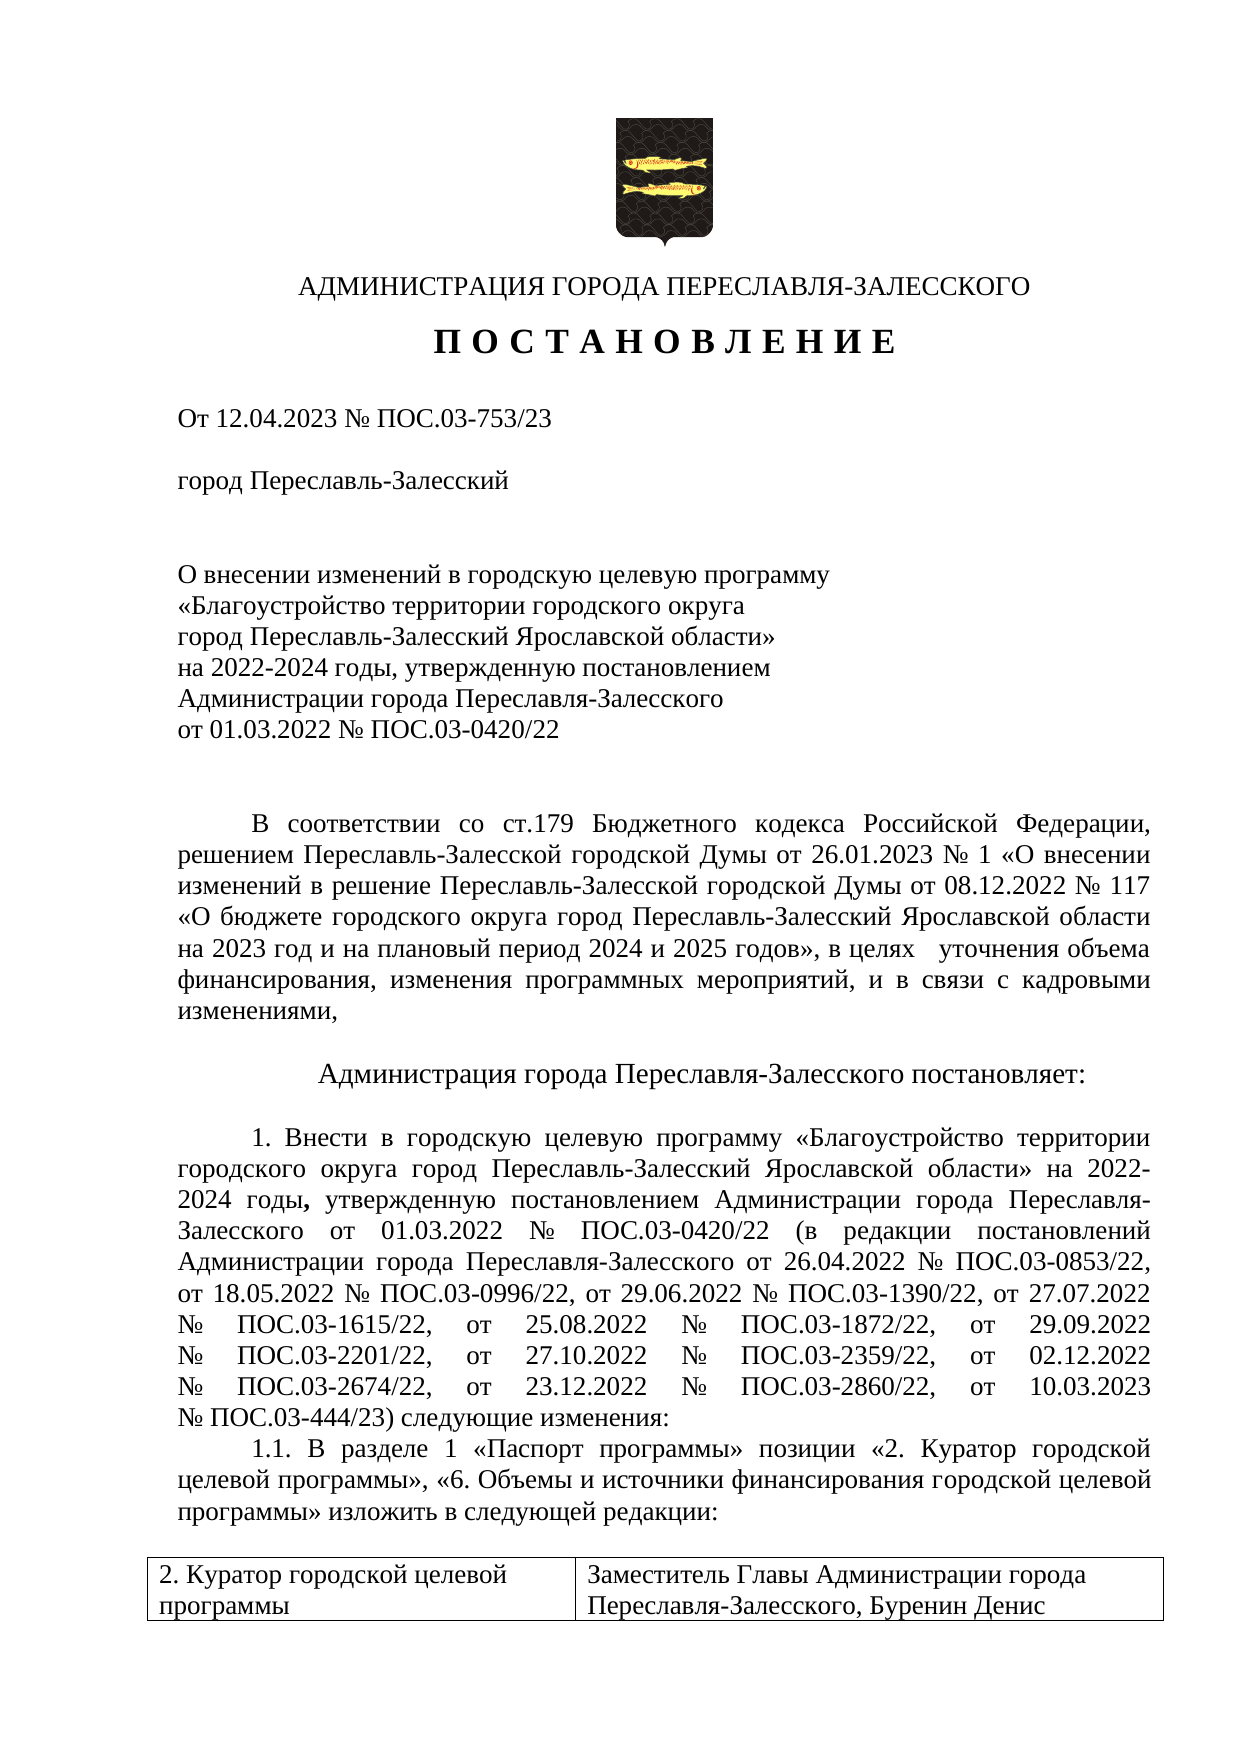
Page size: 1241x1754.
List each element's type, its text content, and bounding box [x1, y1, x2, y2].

text От 12.04.2023 № ПОС.03-753/23 [177, 402, 1152, 433]
text город Переславль-Залесский Ярославской области» [177, 620, 1152, 651]
text город Переславль-Залесский [177, 464, 1152, 496]
text 1. Внести в городскую целевую программу «Благоустройство территории городского округа город Переславль-Залесский Ярославской области» на 2022-2024 годы, утвержденную постановлением Администрации города Переславля-Залесского от 01.03.2022 № ПОС.03-0420/22 (в редакции постановлений Администрации города Переславля-Залесского от 26.04.2022 № ПОС.03-0853/22, от 18.05.2022 № ПОС.03-0996/22, от 29.06.2022 № ПОС.03-1390/22, от 27.07.2022 № ПОС.03-1615/22, от 25.08.2022 № ПОС.03-1872/22, от 29.09.2022 № ПОС.03-2201/22, от 27.10.2022 № ПОС.03-2359/22, от 02.12.2022 № ПОС.03-2674/22, от 23.12.2022 № ПОС.03-2860/22, от 10.03.2023 № ПОС.03-444/23) следующие изменения: [177, 1121, 1152, 1432]
text ПОСТАНОВЛЕНИЕ [177, 321, 1152, 361]
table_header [148, 1558, 575, 1620]
text О внесении изменений в городскую целевую программу [177, 558, 1152, 589]
text «Благоустройство территории городского округа [177, 589, 1152, 620]
text Администрация города Переславля-Залесского постановляет: [177, 1056, 1152, 1090]
text АДМИНИСТРАЦИЯ ГОРОДА ПЕРЕСЛАВЛЯ-ЗАЛЕССКОГО [177, 270, 1152, 301]
text Администрации города Переславля-Залесского [177, 682, 1152, 714]
text от 01.03.2022 № ПОС.03-0420/22 [177, 714, 1152, 745]
text на 2022-2024 годы, утвержденную постановлением [177, 651, 1152, 682]
text 1.1. В разделе 1 «Паспорт программы» позиции «2. Куратор городской целевой программы», «6. Объемы и источники финансирования городской целевой программы» изложить в следующей редакции: [177, 1432, 1152, 1526]
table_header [576, 1558, 1163, 1620]
text В соответствии со ст.179 Бюджетного кодекса Российской Федерации, решением Переславль-Залесской городской Думы от 26.01.2023 № 1 «О внесении изменений в решение Переславль-Залесской городской Думы от 08.12.2022 № 117 «О бюджете городского округа город Переславль-Залесский Ярославской области на 2023 год и на плановый период 2024 и 2025 годов», в целях уточнения объема финансирования, изменения программных мероприятий, и в связи с кадровыми изменениями, [177, 807, 1152, 1025]
